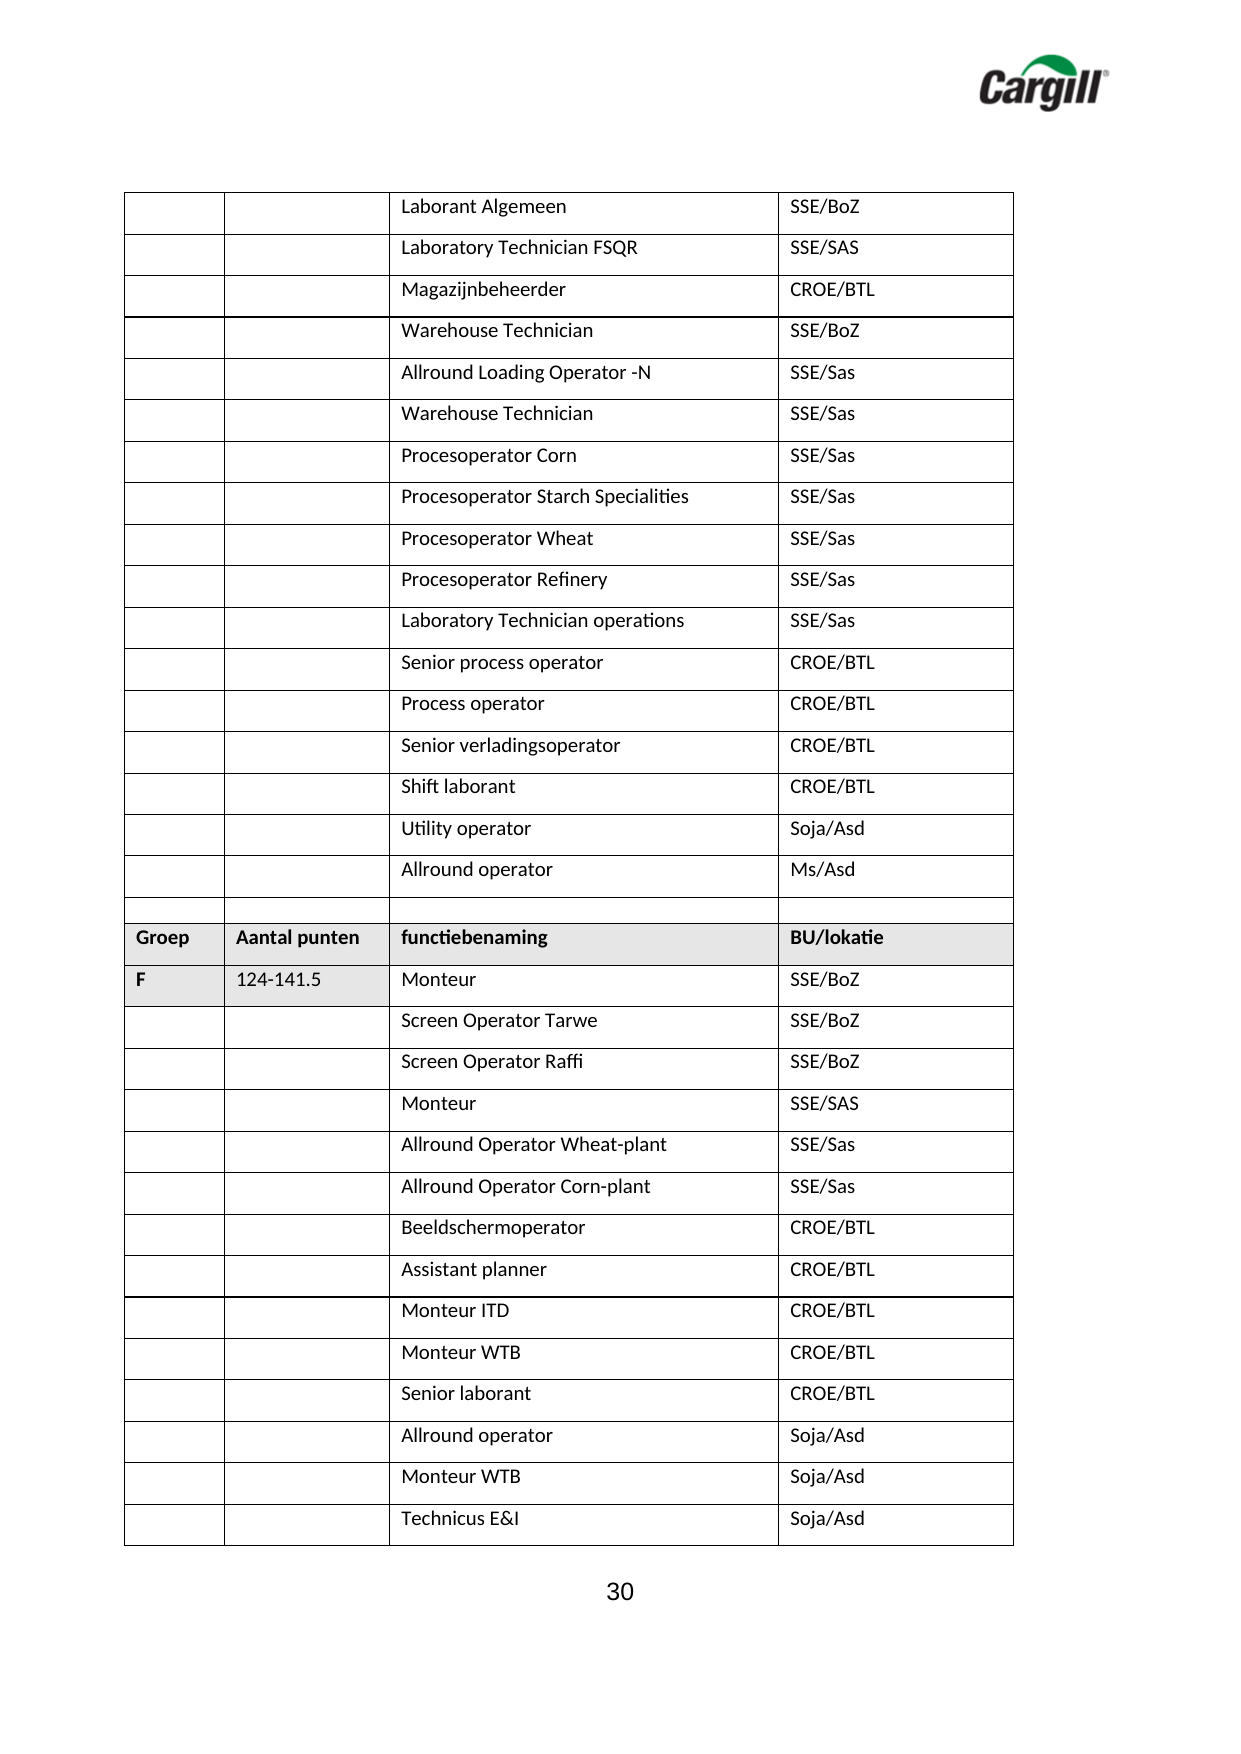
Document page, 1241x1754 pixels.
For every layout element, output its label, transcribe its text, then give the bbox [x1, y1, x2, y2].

table_cell [125, 566, 224, 607]
table_cell SSE/Sas [779, 359, 1013, 399]
table_cell [125, 525, 224, 565]
table_cell [225, 1132, 389, 1172]
table_cell [225, 774, 389, 814]
table_cell SSE/Sas [779, 400, 1013, 441]
table_cell [225, 276, 389, 316]
table_cell CROE/BTL [779, 1380, 1013, 1421]
table_cell CROE/BTL [779, 691, 1013, 731]
table_cell [125, 1339, 224, 1379]
table_cell [125, 318, 224, 358]
picture [952, 43, 1115, 115]
table_cell CROE/BTL [779, 276, 1013, 316]
table_cell [125, 1049, 224, 1089]
table_cell Process operator [390, 691, 778, 731]
table_cell CROE/BTL [779, 1298, 1013, 1338]
table_cell CROE/BTL [779, 774, 1013, 814]
table_cell CROE/BTL [779, 732, 1013, 772]
table_cell Groep [125, 924, 224, 965]
table_cell SSE/BoZ [779, 318, 1013, 358]
table_cell Technicus E&I [390, 1505, 778, 1545]
table_cell [225, 483, 389, 524]
table_cell CROE/BTL [779, 1256, 1013, 1296]
table_cell Procesoperator Corn [390, 442, 778, 482]
table_cell functiebenaming [390, 924, 778, 965]
table_cell [225, 732, 389, 772]
table_cell [225, 193, 389, 233]
table_cell Laboratory Technician operations [390, 608, 778, 648]
table_cell SSE/Sas [779, 483, 1013, 524]
table_cell [125, 1505, 224, 1545]
table_cell [125, 691, 224, 731]
table_cell SSE/Sas [779, 1132, 1013, 1172]
table_cell SSE/BoZ [779, 1049, 1013, 1089]
table_cell [225, 442, 389, 482]
table_cell Procesoperator Refinery [390, 566, 778, 607]
table_cell Monteur WTB [390, 1339, 778, 1379]
table_cell SSE/Sas [779, 442, 1013, 482]
table_cell Procesoperator Starch Specialities [390, 483, 778, 524]
table_cell [225, 649, 389, 689]
table_cell [125, 774, 224, 814]
table_cell [125, 359, 224, 399]
table_cell Monteur ITD [390, 1298, 778, 1338]
table_cell Soja/Asd [779, 1505, 1013, 1545]
table_cell [225, 566, 389, 607]
table_cell [225, 525, 389, 565]
table_cell [125, 649, 224, 689]
table_cell [225, 1298, 389, 1338]
table_cell [225, 898, 389, 923]
table_cell [225, 1049, 389, 1089]
table_cell CROE/BTL [779, 1339, 1013, 1379]
table_cell Screen Operator Tarwe [390, 1007, 778, 1048]
table_cell Warehouse Technician [390, 318, 778, 358]
table_cell [225, 1380, 389, 1421]
table_cell [225, 400, 389, 441]
table_cell [225, 1215, 389, 1255]
table_cell Allround Operator Wheat-plant [390, 1132, 778, 1172]
table_cell Soja/Asd [779, 815, 1013, 855]
table_cell Allround operator [390, 1422, 778, 1462]
table_cell Allround Operator Corn-plant [390, 1173, 778, 1213]
table_cell [125, 483, 224, 524]
table_cell Ms/Asd [779, 856, 1013, 897]
table_cell Shift laborant [390, 774, 778, 814]
table_cell Procesoperator Wheat [390, 525, 778, 565]
table_cell [125, 400, 224, 441]
table_cell Beeldschermoperator [390, 1215, 778, 1255]
table_cell [225, 856, 389, 897]
table_cell SSE/BoZ [779, 1007, 1013, 1048]
table_cell Allround Loading Operator -N [390, 359, 778, 399]
table_cell Magazijnbeheerder [390, 276, 778, 316]
table_cell Senior laborant [390, 1380, 778, 1421]
table_cell Utility operator [390, 815, 778, 855]
table_cell F [125, 966, 224, 1006]
table_cell SSE/SAS [779, 1090, 1013, 1131]
table_cell [225, 1422, 389, 1462]
table_cell [225, 1007, 389, 1048]
table_cell SSE/Sas [779, 525, 1013, 565]
table_cell [125, 856, 224, 897]
table_cell [225, 235, 389, 275]
table_cell Aantal punten [225, 924, 389, 965]
table_cell Monteur WTB [390, 1463, 778, 1504]
table_cell [225, 359, 389, 399]
table_cell Senior process operator [390, 649, 778, 689]
table_cell [225, 318, 389, 358]
table_cell 124-141.5 [225, 966, 389, 1006]
table_cell Laboratory Technician FSQR [390, 235, 778, 275]
table_cell BU/lokatie [779, 924, 1013, 965]
table_cell [125, 732, 224, 772]
table_cell [390, 898, 778, 923]
table_cell [225, 608, 389, 648]
table_cell Assistant planner [390, 1256, 778, 1296]
table_cell Warehouse Technician [390, 400, 778, 441]
table_cell [225, 691, 389, 731]
table_cell SSE/SAS [779, 235, 1013, 275]
table_cell CROE/BTL [779, 649, 1013, 689]
table_cell SSE/BoZ [779, 193, 1013, 233]
table_cell Monteur [390, 966, 778, 1006]
table_cell Soja/Asd [779, 1422, 1013, 1462]
table_cell [125, 442, 224, 482]
table_cell [125, 1173, 224, 1213]
table_cell [225, 1173, 389, 1213]
table_cell Allround operator [390, 856, 778, 897]
table_cell [225, 1505, 389, 1545]
table_cell SSE/Sas [779, 1173, 1013, 1213]
table_cell Senior verladingsoperator [390, 732, 778, 772]
table_cell [225, 1256, 389, 1296]
table_cell [125, 898, 224, 923]
table_cell [125, 1007, 224, 1048]
table_cell SSE/Sas [779, 566, 1013, 607]
table_cell Monteur [390, 1090, 778, 1131]
table_cell [125, 1298, 224, 1338]
table_cell [225, 1090, 389, 1131]
table_cell Screen Operator Raffi [390, 1049, 778, 1089]
table_cell [125, 1422, 224, 1462]
table_cell [779, 898, 1013, 923]
table_cell [225, 1339, 389, 1379]
table_cell SSE/BoZ [779, 966, 1013, 1006]
table_cell [125, 1215, 224, 1255]
table_cell Laborant Algemeen [390, 193, 778, 233]
table_cell [125, 276, 224, 316]
table_cell [125, 1256, 224, 1296]
table_cell [125, 815, 224, 855]
table_cell [225, 1463, 389, 1504]
table_cell SSE/Sas [779, 608, 1013, 648]
table_cell [125, 1380, 224, 1421]
table_cell [225, 815, 389, 855]
table_cell CROE/BTL [779, 1215, 1013, 1255]
table_cell [125, 193, 224, 233]
table_cell [125, 1090, 224, 1131]
table_cell [125, 1463, 224, 1504]
table_cell Soja/Asd [779, 1463, 1013, 1504]
table_cell [125, 608, 224, 648]
table_cell [125, 235, 224, 275]
table_cell [125, 1132, 224, 1172]
